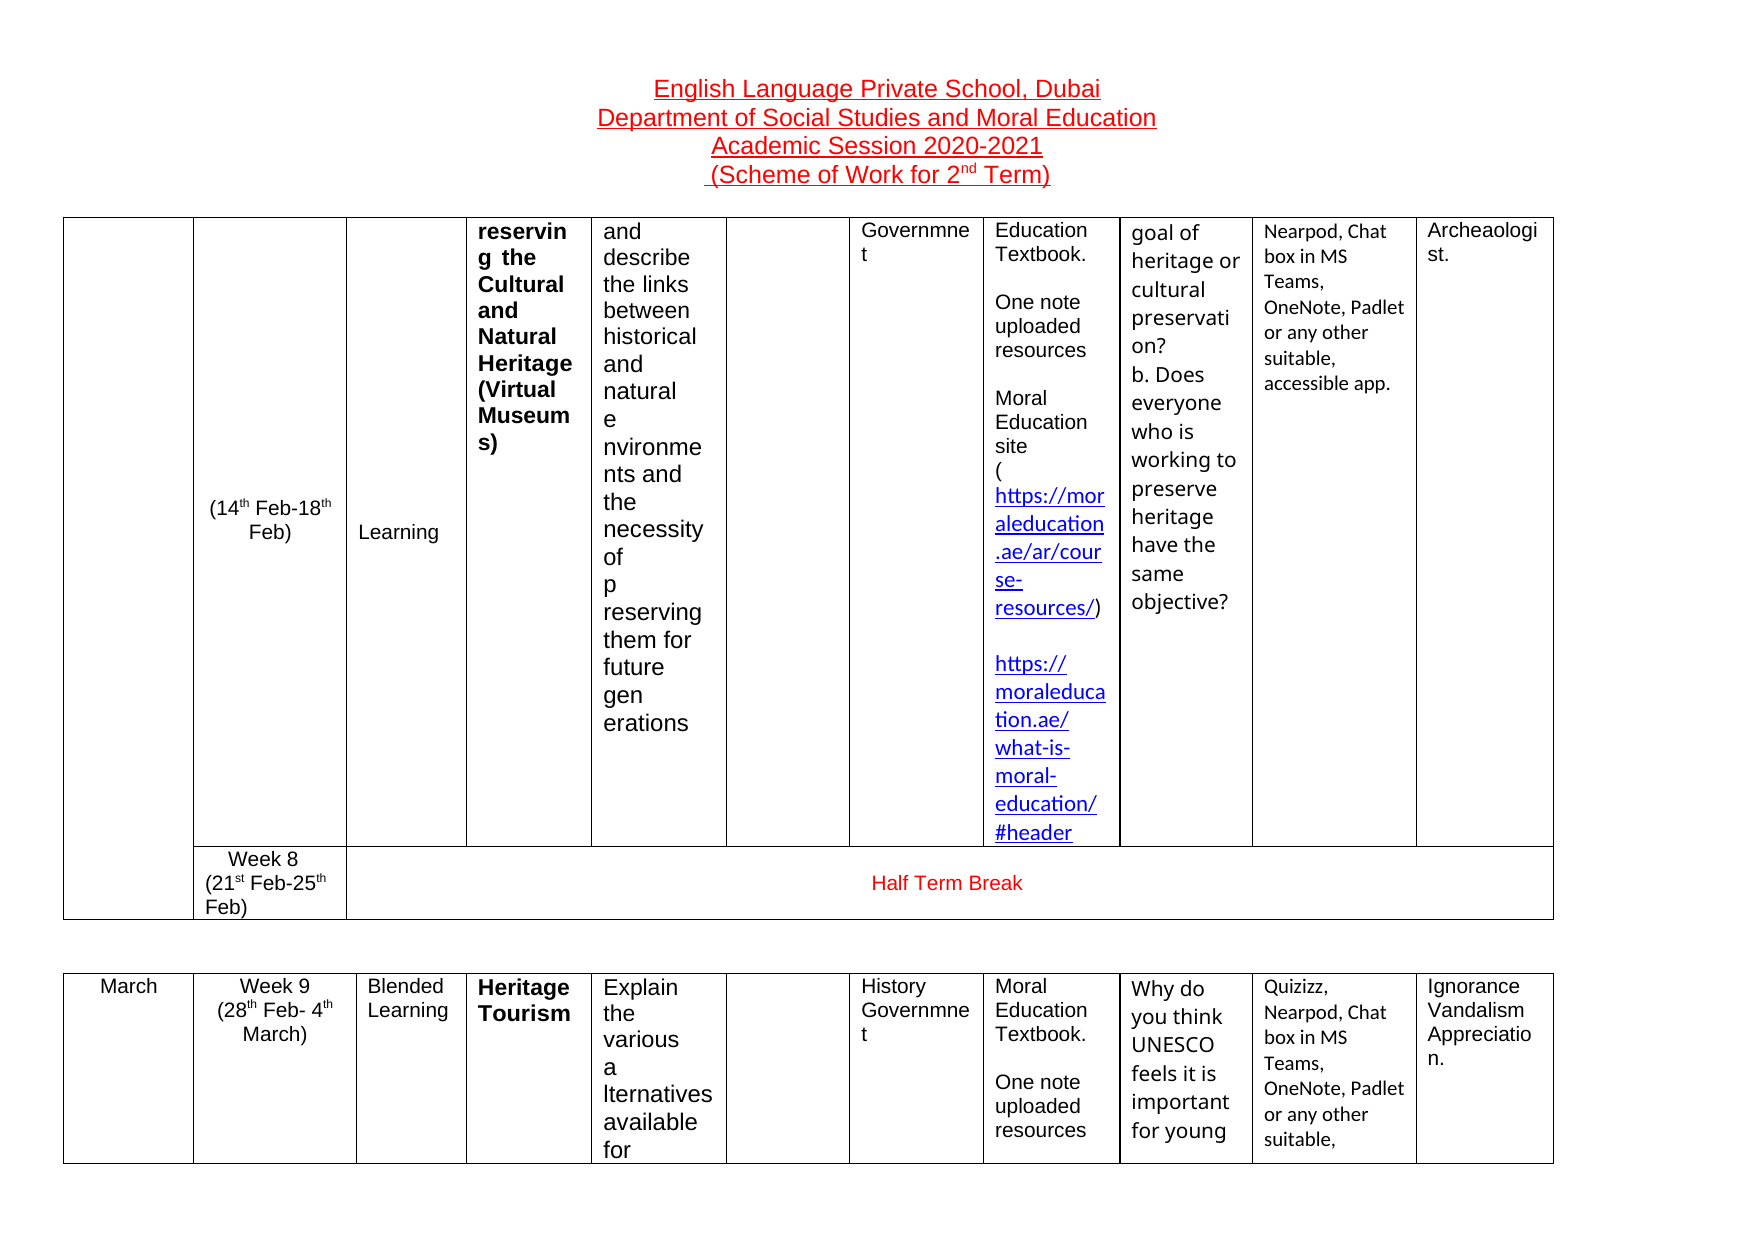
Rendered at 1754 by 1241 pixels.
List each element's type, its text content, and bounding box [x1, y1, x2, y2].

table_header Heritage Tourism [467, 974, 591, 1163]
table_cell Week 8 (21st Feb-25th Feb) [194, 847, 346, 918]
table_cell [727, 218, 849, 846]
table_cell Half Term Break [347, 847, 1553, 918]
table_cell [194, 218, 346, 846]
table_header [194, 974, 356, 1163]
table_header History Governmnet [850, 974, 983, 1163]
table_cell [592, 218, 726, 846]
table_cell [467, 218, 591, 846]
table_cell History Governmnet [850, 218, 983, 846]
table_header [984, 974, 1119, 1163]
table_header Blended Learning [357, 974, 466, 1163]
table_header March [64, 974, 193, 1163]
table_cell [1417, 218, 1553, 846]
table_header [1417, 974, 1553, 1163]
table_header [1253, 974, 1416, 1163]
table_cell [1121, 218, 1252, 846]
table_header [1121, 974, 1252, 1163]
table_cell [1253, 218, 1416, 846]
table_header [592, 974, 726, 1163]
table_header [727, 974, 849, 1163]
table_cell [984, 218, 1119, 846]
table_cell Blended Learning [347, 218, 466, 846]
